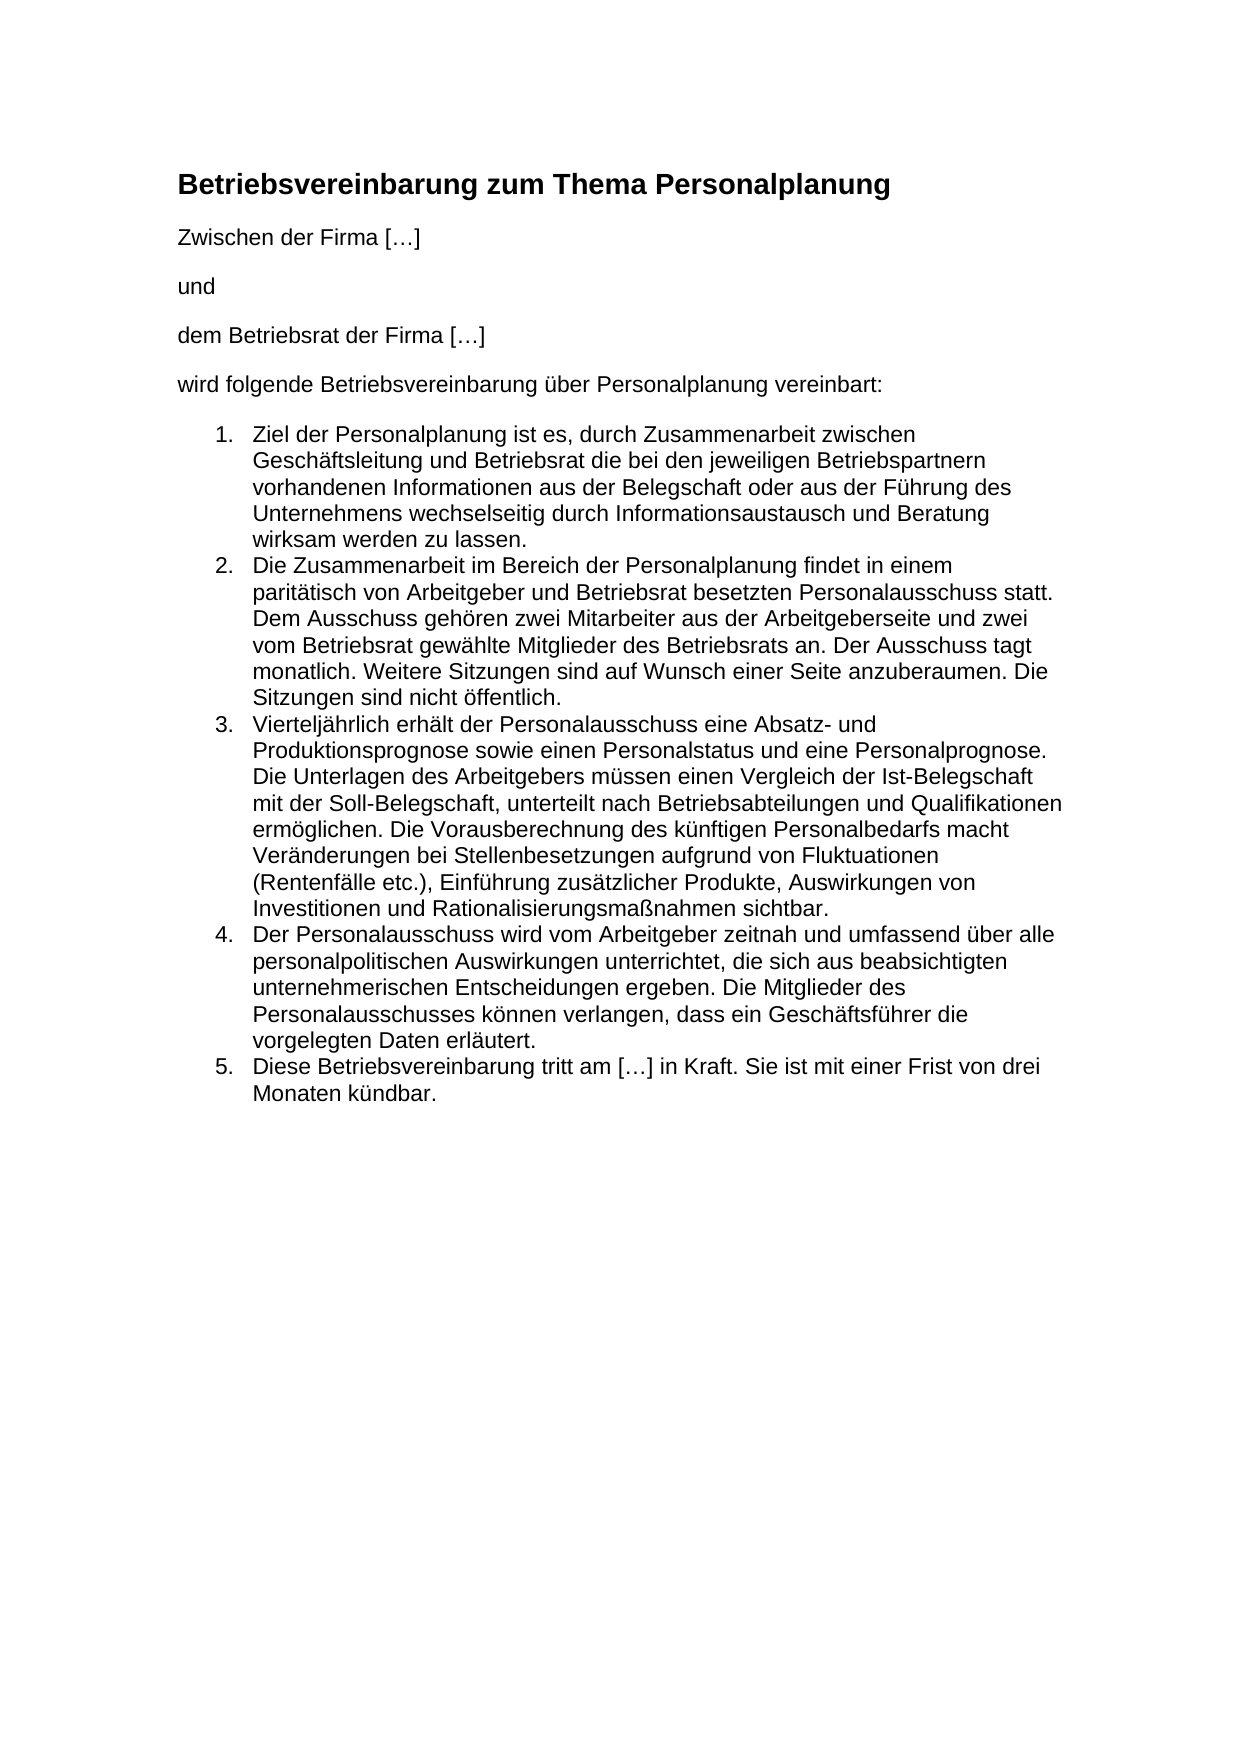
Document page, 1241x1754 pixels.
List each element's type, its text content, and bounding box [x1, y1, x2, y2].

list Die Zusammenarbeit im Bereich der Personalplanung findet in einem paritätisch von Arbeitgeber und Betriebsrat besetzten Personalausschuss statt. Dem Ausschuss gehören zwei Mitarbeiter aus der Arbeitgeberseite und zwei vom Betriebsrat gewählte Mitglieder des Betriebsrats an. Der Ausschuss tagt monatlich. Weitere Sitzungen sind auf Wunsch einer Seite anzuberaumen. Die Sitzungen sind nicht öffentlich. [215, 552, 1063, 711]
list Diese Betriebsvereinbarung tritt am […] in Kraft. Sie ist mit einer Frist von drei Monaten kündbar. [215, 1053, 1063, 1106]
list Der Personalausschuss wird vom Arbeitgeber zeitnah und umfassend über alle personalpolitischen Auswirkungen unterrichtet, die sich aus beabsichtigten unternehmerischen Entscheidungen ergeben. Die Mitglieder des Personalausschusses können verlangen, dass ein Geschäftsführer die vorgelegten Daten erläutert. [215, 921, 1063, 1053]
list Vierteljährlich erhält der Personalausschuss eine Absatz- und Produktionsprognose sowie einen Personalstatus und eine Personalprognose. Die Unterlagen des Arbeitgebers müssen einen Vergleich der Ist-Belegschaft mit der Soll-Belegschaft, unterteilt nach Betriebsabteilungen und Qualifikationen ermöglichen. Die Vorausberechnung des künftigen Personalbedarfs macht Veränderungen bei Stellenbesetzungen aufgrund von Fluktuationen (Rentenfälle etc.), Einführung zusätzlicher Produkte, Auswirkungen von Investitionen und Rationalisierungsmaßnahmen sichtbar. [215, 711, 1063, 921]
list Ziel der Personalplanung ist es, durch Zusammenarbeit zwischen Geschäftsleitung und Betriebsrat die bei den jeweiligen Betriebspartnern vorhandenen Informationen aus der Belegschaft oder aus der Führung des Unternehmens wechselseitig durch Informationsaustausch und Beratung wirksam werden zu lassen. [215, 421, 1063, 552]
text wird folgende Betriebsvereinbarung über Personalplanung vereinbart: [177, 371, 1063, 398]
text Zwischen der Firma […] [177, 224, 1063, 250]
text dem Betriebsrat der Firma […] [177, 322, 1063, 348]
text Betriebsvereinbarung zum Thema Personalplanung [177, 167, 1063, 201]
text und [177, 273, 1063, 299]
